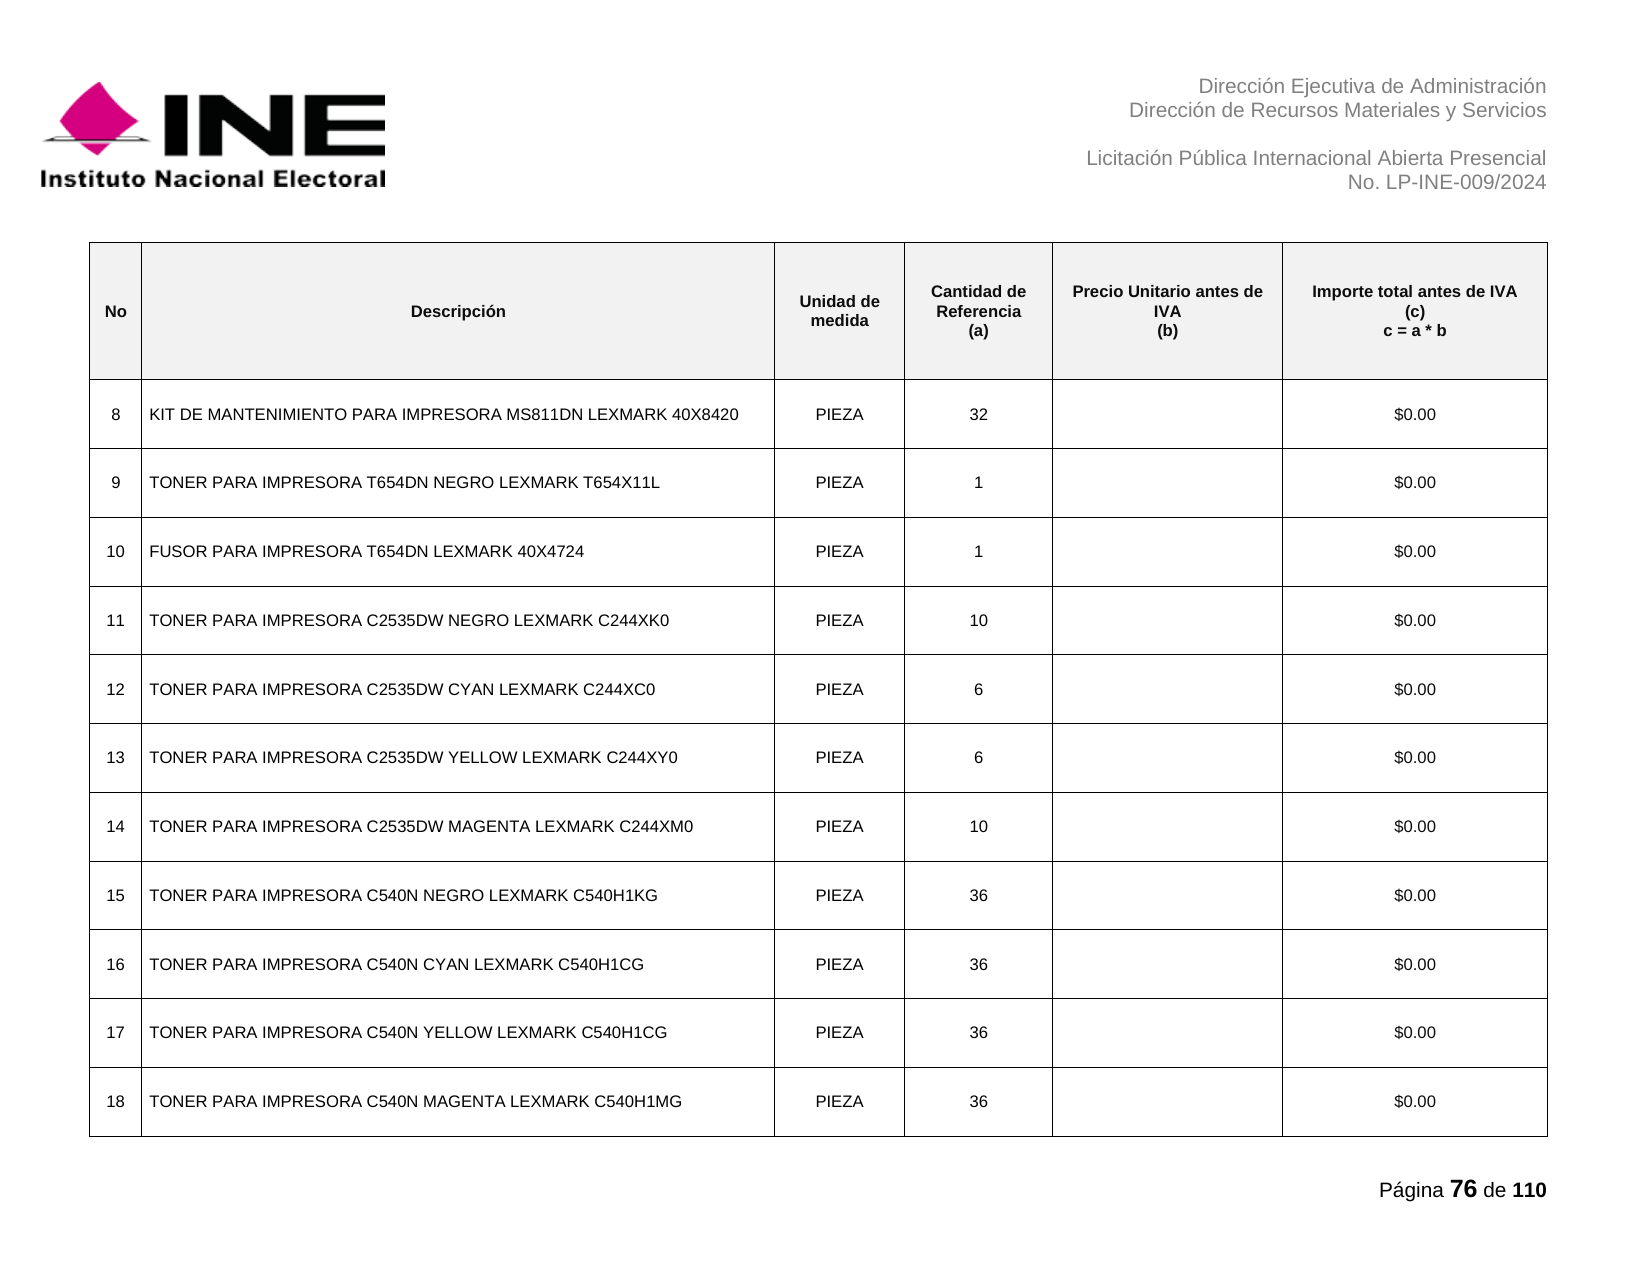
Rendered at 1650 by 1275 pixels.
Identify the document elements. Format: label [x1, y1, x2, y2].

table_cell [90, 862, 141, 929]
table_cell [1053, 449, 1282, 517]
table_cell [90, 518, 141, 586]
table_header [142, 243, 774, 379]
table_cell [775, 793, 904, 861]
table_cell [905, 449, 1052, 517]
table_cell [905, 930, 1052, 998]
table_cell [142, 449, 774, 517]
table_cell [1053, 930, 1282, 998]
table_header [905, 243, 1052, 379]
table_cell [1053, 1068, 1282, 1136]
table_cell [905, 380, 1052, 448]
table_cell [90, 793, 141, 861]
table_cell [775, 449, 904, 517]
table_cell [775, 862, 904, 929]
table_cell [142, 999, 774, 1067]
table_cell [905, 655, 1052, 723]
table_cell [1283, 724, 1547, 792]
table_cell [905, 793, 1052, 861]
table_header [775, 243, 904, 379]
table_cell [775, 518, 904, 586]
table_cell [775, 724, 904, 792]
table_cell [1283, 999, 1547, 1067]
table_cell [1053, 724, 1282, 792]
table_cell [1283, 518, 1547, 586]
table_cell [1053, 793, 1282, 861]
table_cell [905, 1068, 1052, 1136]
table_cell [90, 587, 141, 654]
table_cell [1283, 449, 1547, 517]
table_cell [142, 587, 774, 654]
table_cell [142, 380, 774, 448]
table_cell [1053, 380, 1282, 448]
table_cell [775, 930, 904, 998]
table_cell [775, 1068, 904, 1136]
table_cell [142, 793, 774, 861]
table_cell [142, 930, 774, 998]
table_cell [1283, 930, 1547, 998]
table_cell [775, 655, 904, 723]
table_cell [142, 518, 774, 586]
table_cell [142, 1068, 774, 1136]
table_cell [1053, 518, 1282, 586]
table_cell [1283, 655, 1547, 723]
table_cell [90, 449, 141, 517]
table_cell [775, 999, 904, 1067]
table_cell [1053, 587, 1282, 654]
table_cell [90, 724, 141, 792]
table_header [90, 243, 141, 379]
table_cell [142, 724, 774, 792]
picture [41, 82, 385, 187]
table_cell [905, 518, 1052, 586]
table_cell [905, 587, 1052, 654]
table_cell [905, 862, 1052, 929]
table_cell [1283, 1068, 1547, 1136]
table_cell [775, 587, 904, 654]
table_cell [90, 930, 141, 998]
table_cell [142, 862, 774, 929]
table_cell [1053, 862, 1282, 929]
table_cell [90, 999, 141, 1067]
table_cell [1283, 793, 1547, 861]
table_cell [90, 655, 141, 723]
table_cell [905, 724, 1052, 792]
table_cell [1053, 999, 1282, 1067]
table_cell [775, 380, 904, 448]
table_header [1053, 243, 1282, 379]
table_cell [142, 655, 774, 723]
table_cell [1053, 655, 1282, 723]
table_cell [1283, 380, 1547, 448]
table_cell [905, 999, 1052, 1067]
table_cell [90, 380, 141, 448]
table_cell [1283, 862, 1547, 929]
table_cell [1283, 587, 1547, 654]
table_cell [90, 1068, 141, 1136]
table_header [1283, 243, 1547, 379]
